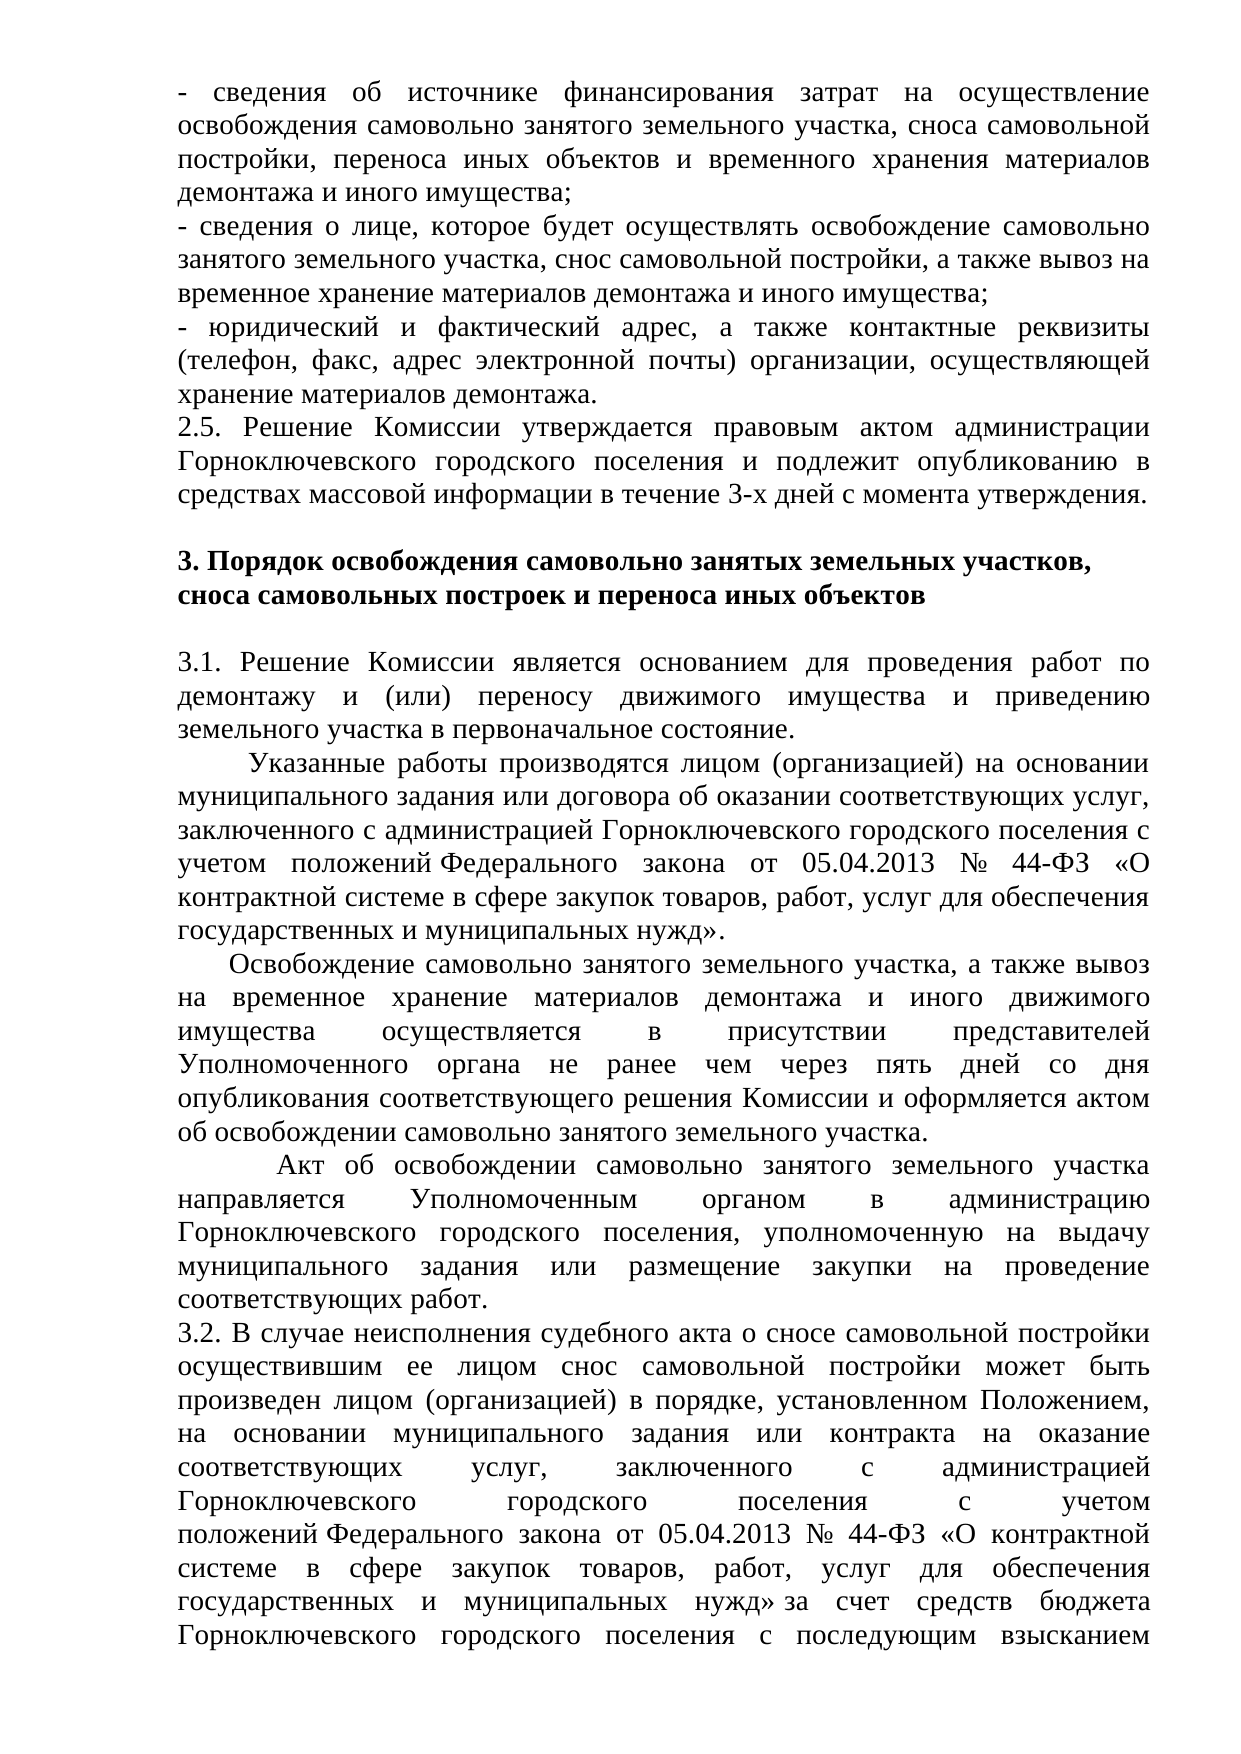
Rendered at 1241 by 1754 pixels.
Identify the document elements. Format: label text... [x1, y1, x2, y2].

text - сведения об источнике финансирования затрат на осуществление освобождения самовольно занятого земельного участка, сноса самовольной постройки, переноса иных объектов и временного хранения материалов демонтажа и иного имущества; [177, 74, 1152, 208]
text Указанные работы производятся лицом (организацией) на основании муниципального задания или договора об оказании соответствующих услуг, заключенного с администрацией Горноключевского городского поселения с учетом положений Федерального закона от 05.04.2013 № 44-ФЗ «О контрактной системе в сфере закупок товаров, работ, услуг для обеспечения государственных и муниципальных нужд». [177, 745, 1152, 946]
text 3. Порядок освобождения самовольно занятых земельных участков, сноса самовольных построек и переноса иных объектов [177, 543, 1152, 611]
text - юридический и фактический адрес, а также контактные реквизиты (телефон, факс, адрес электронной почты) организации, осуществляющей хранение материалов демонтажа. [177, 309, 1152, 409]
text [177, 1315, 1152, 1650]
text Акт об освобождении самовольно занятого земельного участка направляется Уполномоченным органом в администрацию Горноключевского городского поселения, уполномоченную на выдачу муниципального задания или размещение закупки на проведение соответствующих работ. [177, 1147, 1152, 1315]
text 3.1. Решение Комиссии является основанием для проведения работ по демонтажу и (или) переносу движимого имущества и приведению земельного участка в первоначальное состояние. [177, 644, 1152, 745]
text 2.5. Решение Комиссии утверждается правовым актом администрации Горноключевского городского поселения и подлежит опубликованию в средствах массовой информации в течение 3-х дней с момента утверждения. [177, 409, 1152, 510]
text - сведения о лице, которое будет осуществлять освобождение самовольно занятого земельного участка, снос самовольной постройки, а также вывоз на временное хранение материалов демонтажа и иного имущества; [177, 208, 1152, 309]
text Освобождение самовольно занятого земельного участка, а также вывоз на временное хранение материалов демонтажа и иного движимого имущества осуществляется в присутствии представителей Уполномоченного органа не ранее чем через пять дней со дня опубликования соответствующего решения Комиссии и оформляется актом об освобождении самовольно занятого земельного участка. [177, 946, 1152, 1147]
